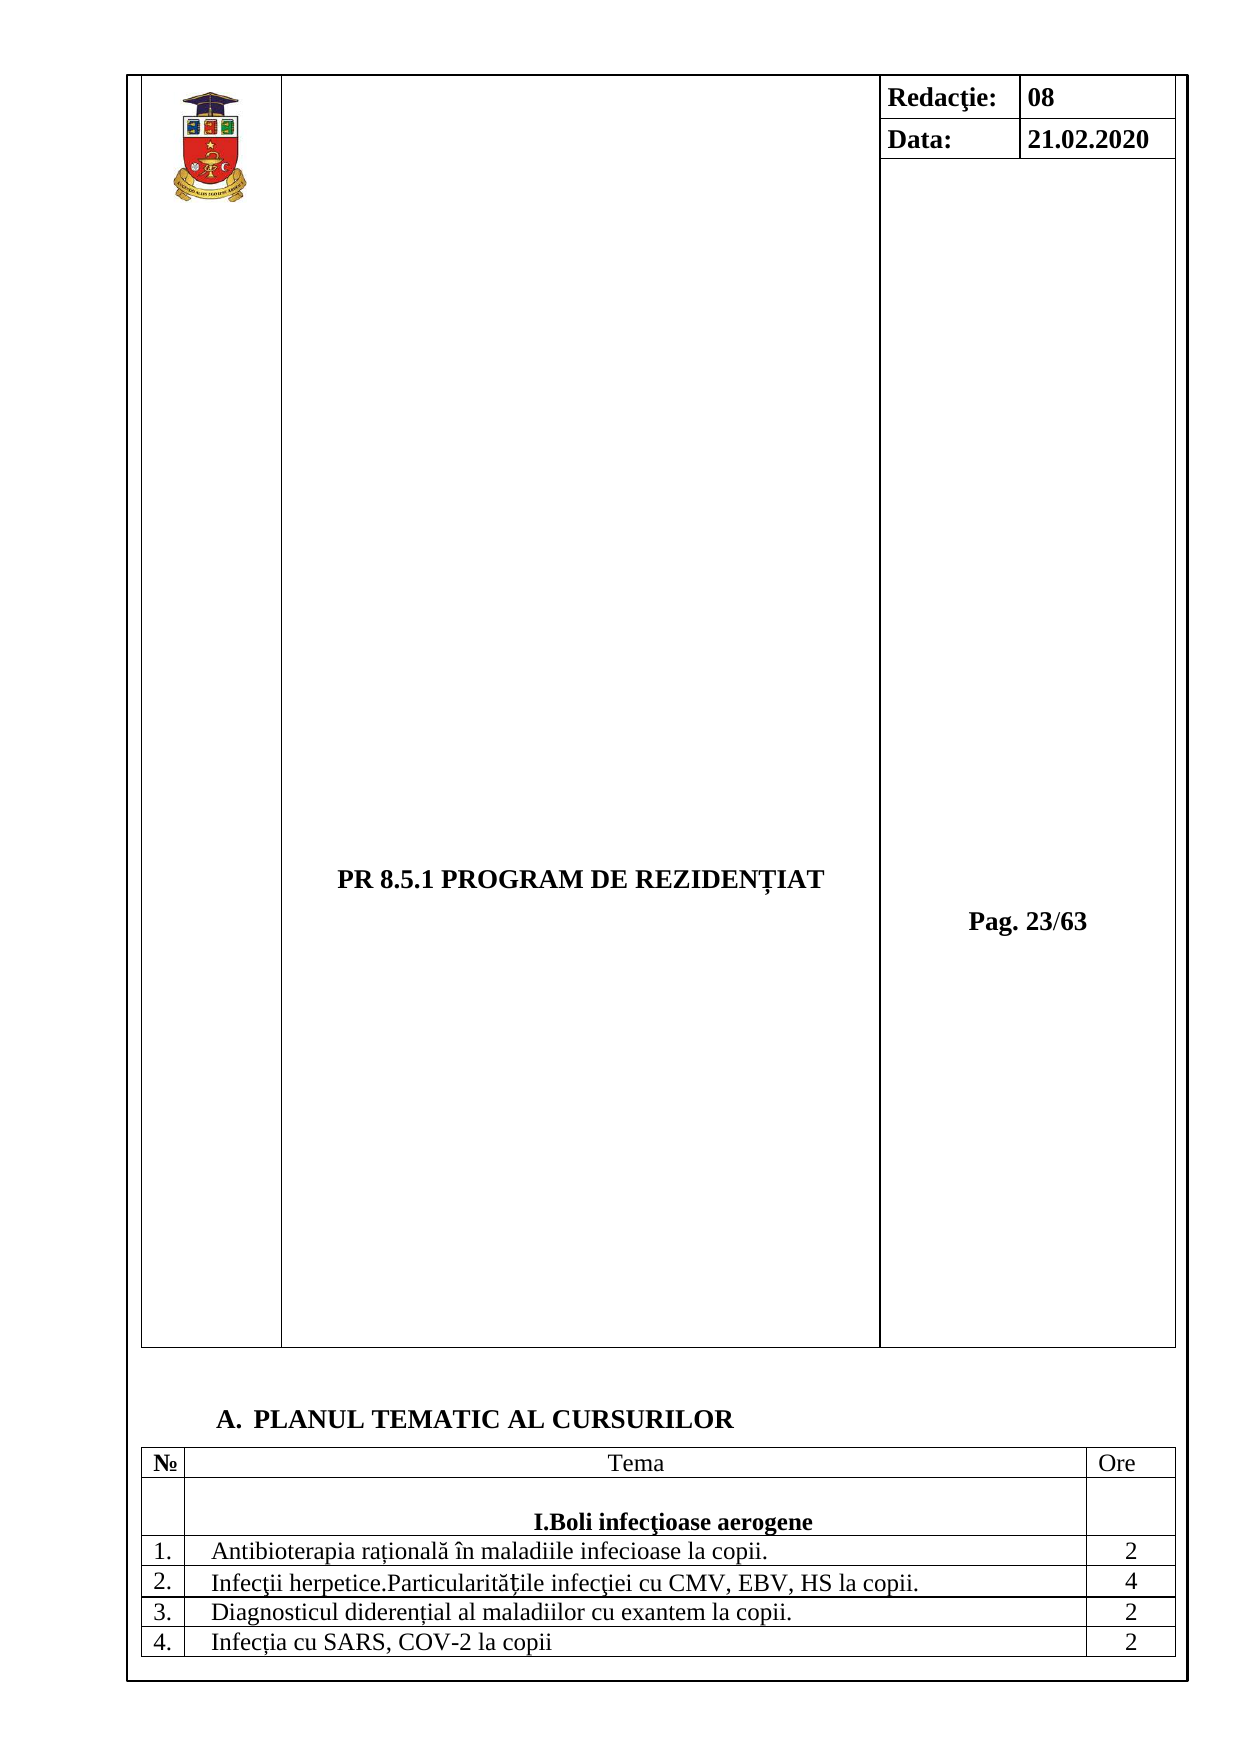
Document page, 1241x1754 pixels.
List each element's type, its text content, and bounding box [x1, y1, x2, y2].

table_cell [142, 1566, 184, 1596]
table_cell 2 [1087, 1536, 1175, 1565]
table_cell [142, 1598, 184, 1626]
picture [173, 92, 247, 203]
table_cell 2 [1087, 1627, 1175, 1656]
table_cell Infecția cu SARS, COV-2 la copii [185, 1627, 1086, 1656]
table_cell [142, 1536, 184, 1565]
table_cell Infecţii herpetice.Particularitățile infecţiei cu CMV, EBV, HS la copii. [185, 1566, 1086, 1596]
table_cell I.Boli infecţioase aerogene [185, 1478, 1086, 1535]
table_cell 4 [1087, 1566, 1175, 1596]
table_cell [1087, 1478, 1175, 1535]
table_header Ore [1087, 1448, 1175, 1477]
table_header Tema [185, 1448, 1086, 1477]
table_cell Antibioterapia rațională în maladiile infecioase la copii. [185, 1536, 1086, 1565]
table_header № [142, 1448, 184, 1477]
table_cell [142, 1478, 184, 1535]
table_cell Diagnosticul diderențial al maladiilor cu exantem la copii. [185, 1598, 1086, 1626]
list PLANUL TEMATIC AL CURSURILOR [216, 1403, 1163, 1434]
table_cell [142, 1627, 184, 1656]
table_cell 2 [1087, 1598, 1175, 1626]
